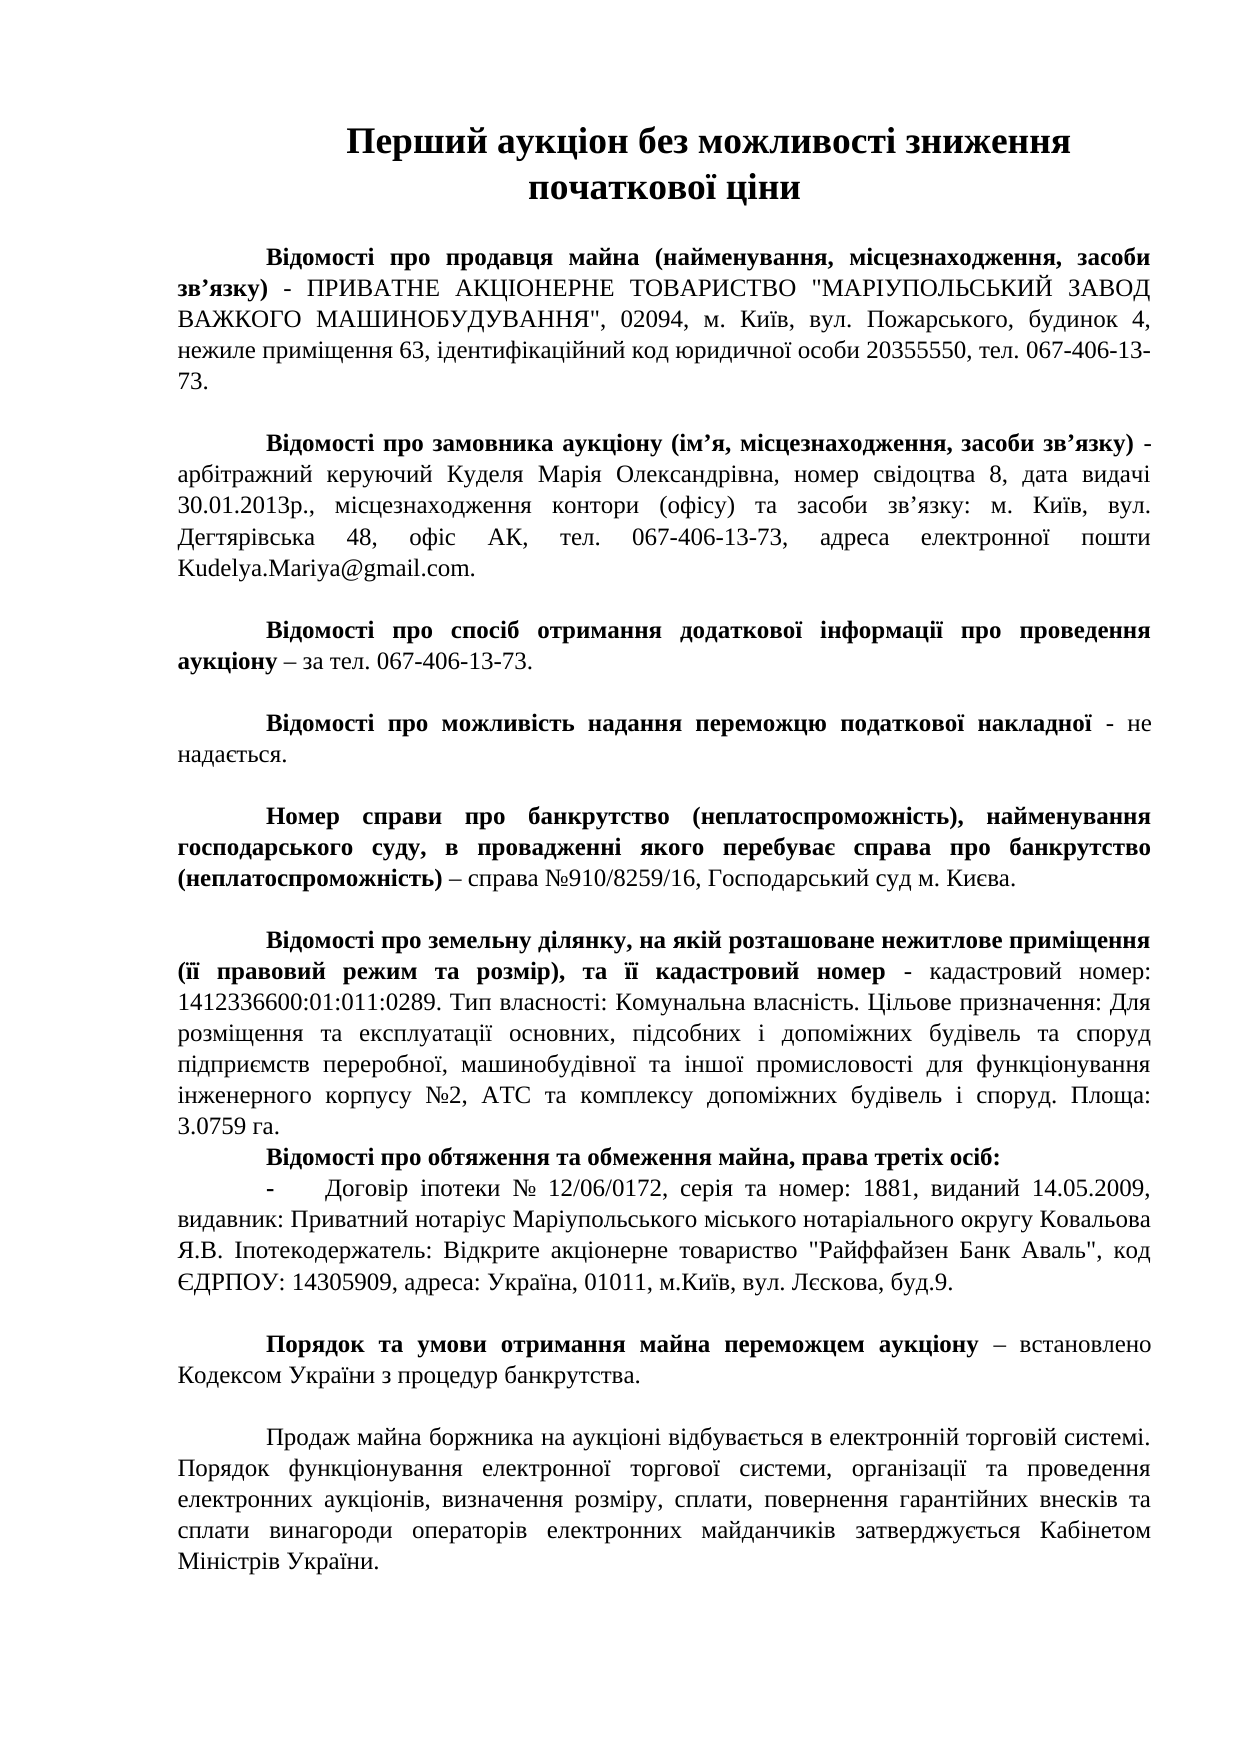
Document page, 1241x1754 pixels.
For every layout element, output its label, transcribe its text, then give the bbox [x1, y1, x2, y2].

text Відомості про замовника аукціону (ім’я, місцезнаходження, засоби зв’язку) - арбітражний керуючий Куделя Марія Олександрівна, номер свідоцтва 8, дата видачі 30.01.2013р., місцезнаходження контори (офісу) та засоби зв’язку: м. Київ, вул. Дегтярівська 48, офіс АК, тел. 067-406-13-73, адреса електронної пошти Kudelya.Mariya@gmail.com. [177, 428, 1152, 581]
text Відомості про продавця майна (найменування, місцезнаходження, засоби зв’язку) - ПРИВАТНЕ АКЦІОНЕРНЕ ТОВАРИСТВО "МАРІУПОЛЬСЬКИЙ ЗАВОД ВАЖКОГО МАШИНОБУДУВАННЯ", 02094, м. Київ, вул. Пожарського, будинок 4, нежиле приміщення 63, ідентифікаційний код юридичної особи 20355550, тел. 067-406-13-73. [177, 242, 1152, 395]
text Відомості про можливість надання переможцю податкової накладної - не надається. [177, 708, 1152, 768]
text Перший аукціон без можливості зниження початкової ціни [177, 118, 1152, 208]
text Відомості про обтяження та обмеження майна, права третіх осіб: [177, 1142, 1152, 1171]
text Відомості про земельну ділянку, на якій розташоване нежитлове приміщення (її правовий режим та розмір), та її кадастровий номер - кадастровий номер: 1412336600:01:011:0289. Тип власності: Комунальна власність. Цільове призначення: Для розміщення та експлуатації основних, підсобних і допоміжних будівель та споруд підприємств переробної, машинобудівної та іншої промисловості для функціонування інженерного корпусу №2, АТС та комплексу допоміжних будівель і споруд. Площа: 3.0759 га. [177, 925, 1152, 1140]
text Номер справи про банкрутство (неплатоспроможність), найменування господарського суду, в провадженні якого перебуває справа про банкрутство (неплатоспроможність) – справа №910/8259/16, Господарський суд м. Києва. [177, 801, 1152, 892]
text Відомості про спосіб отримання додаткової інформації про проведення аукціону – за тел. 067-406-13-73. [177, 615, 1152, 674]
text Порядок та умови отримання майна переможцем аукціону – встановлено Кодексом України з процедур банкрутства. [177, 1329, 1152, 1388]
text Продаж майна боржника на аукціоні відбувається в електронній торговій системі. Порядок функціонування електронної торгової системи, організації та проведення електронних аукціонів, визначення розміру, сплати, повернення гарантійних внесків та сплати винагороди операторів електронних майданчиків затверджується Кабінетом Міністрів України. [177, 1422, 1152, 1575]
list Договір іпотеки № 12/06/0172, серія та номер: 1881, виданий 14.05.2009, видавник: Приватний нотаріус Маріупольського міського нотаріального округу Ковальова Я.В. Іпотекодержатель: Відкрите акціонерне товариство "Райффайзен Банк Аваль", код ЄДРПОУ: 14305909, адреса: Україна, 01011, м.Київ, вул. Лєскова, буд.9. [177, 1173, 1152, 1295]
